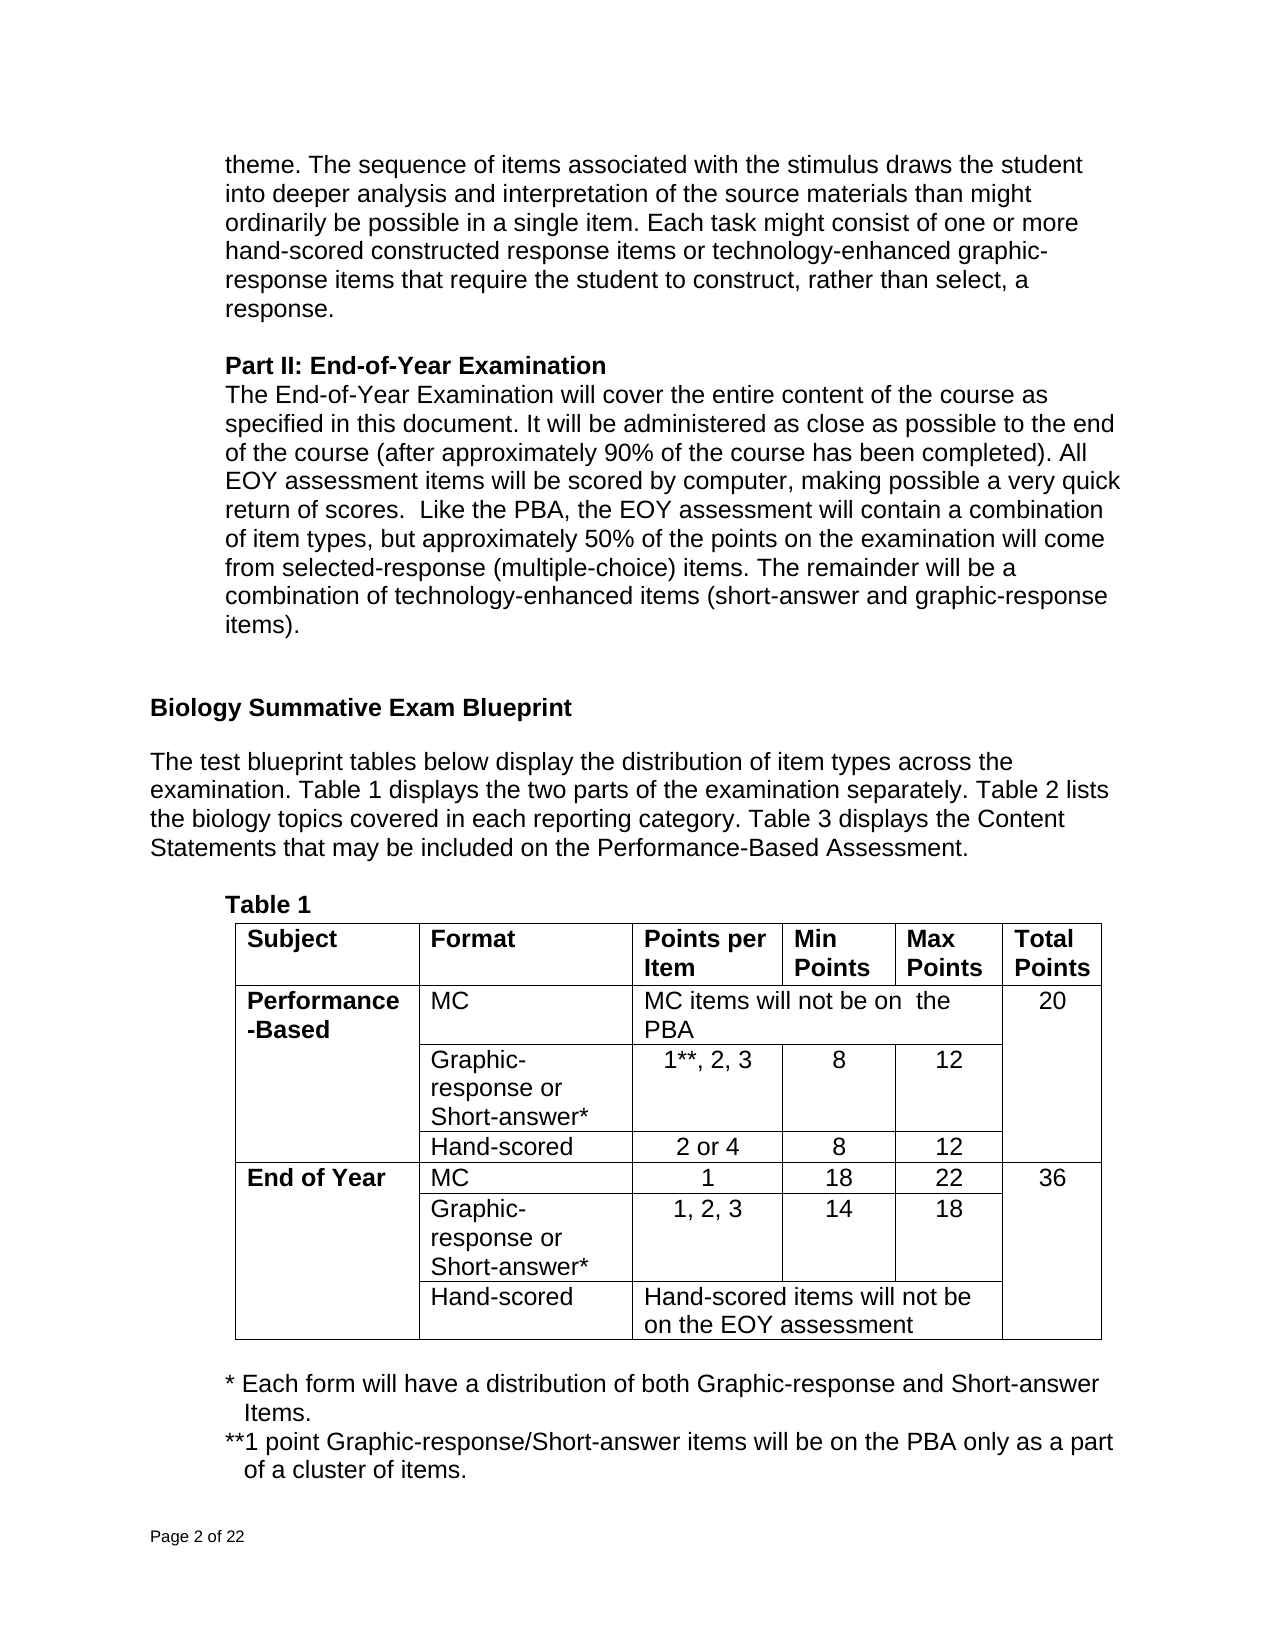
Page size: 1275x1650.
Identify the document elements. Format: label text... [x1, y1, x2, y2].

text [225, 150, 1125, 322]
table_cell Performance-Based [236, 986, 419, 1162]
table_header Subject [236, 924, 419, 985]
table_cell 1, 2, 3 [633, 1194, 782, 1281]
table_cell 14 [783, 1194, 895, 1281]
table_header Max Points [896, 924, 1002, 985]
text Table 1 [225, 890, 1125, 919]
table_cell MC [420, 986, 632, 1043]
text * Each form will have a distribution of both Graphic-response and Short-answer Items. [225, 1369, 1125, 1426]
table_cell Hand-scored [420, 1282, 632, 1339]
table_cell 1 [633, 1163, 782, 1193]
table_header Total Points [1003, 924, 1101, 985]
table_cell 18 [783, 1163, 895, 1193]
table_cell 22 [896, 1163, 1002, 1193]
table_cell Hand-scored items will not be on the EOY assessment [633, 1282, 1002, 1339]
text **1 point Graphic-response/Short-answer items will be on the PBA only as a part of a cluster of items. [225, 1426, 1125, 1484]
table_cell 2 or 4 [633, 1132, 782, 1162]
text The End-of-Year Examination will cover the entire content of the course as specified in this document. It will be administered as close as possible to the end of the course (after approximately 90% of the course has been completed). All EOY assessment items will be scored by computer, making possible a very quick return of scores. Like the PBA, the EOY assessment will contain a combination of item types, but approximately 50% of the points on the examination will come from selected-response (multiple-choice) items. The remainder will be a combination of technology-enhanced items (short-answer and graphic-response items). [225, 380, 1125, 639]
text Biology Summative Exam Blueprint [150, 693, 1125, 721]
table_cell 8 [783, 1132, 895, 1162]
table_header Min Points [783, 924, 895, 985]
table_cell 1**, 2, 3 [633, 1045, 782, 1131]
table_cell Hand-scored [420, 1132, 632, 1162]
table_cell MC [420, 1163, 632, 1193]
table_header Points per Item [633, 924, 782, 985]
table_cell 18 [896, 1194, 1002, 1281]
table_cell 20 [1003, 986, 1101, 1162]
table_cell End of Year [236, 1163, 419, 1339]
table_cell 12 [896, 1045, 1002, 1131]
text Part II: End-of-Year Examination [225, 351, 1125, 380]
text The test blueprint tables below display the distribution of item types across the examination. Table 1 displays the two parts of the examination separately. Table 2 lists the biology topics covered in each reporting category. Table 3 displays the Content Statements that may be included on the Performance-Based Assessment. [150, 746, 1125, 861]
table_cell Graphic-response or Short-answer* [420, 1194, 632, 1281]
table_cell MC items will not be on the PBA [633, 986, 1002, 1043]
table_cell Graphic-response or Short-answer* [420, 1045, 632, 1131]
table_cell 12 [896, 1132, 1002, 1162]
table_header Format [420, 924, 632, 985]
table_cell 8 [783, 1045, 895, 1131]
table_cell 36 [1003, 1163, 1101, 1339]
